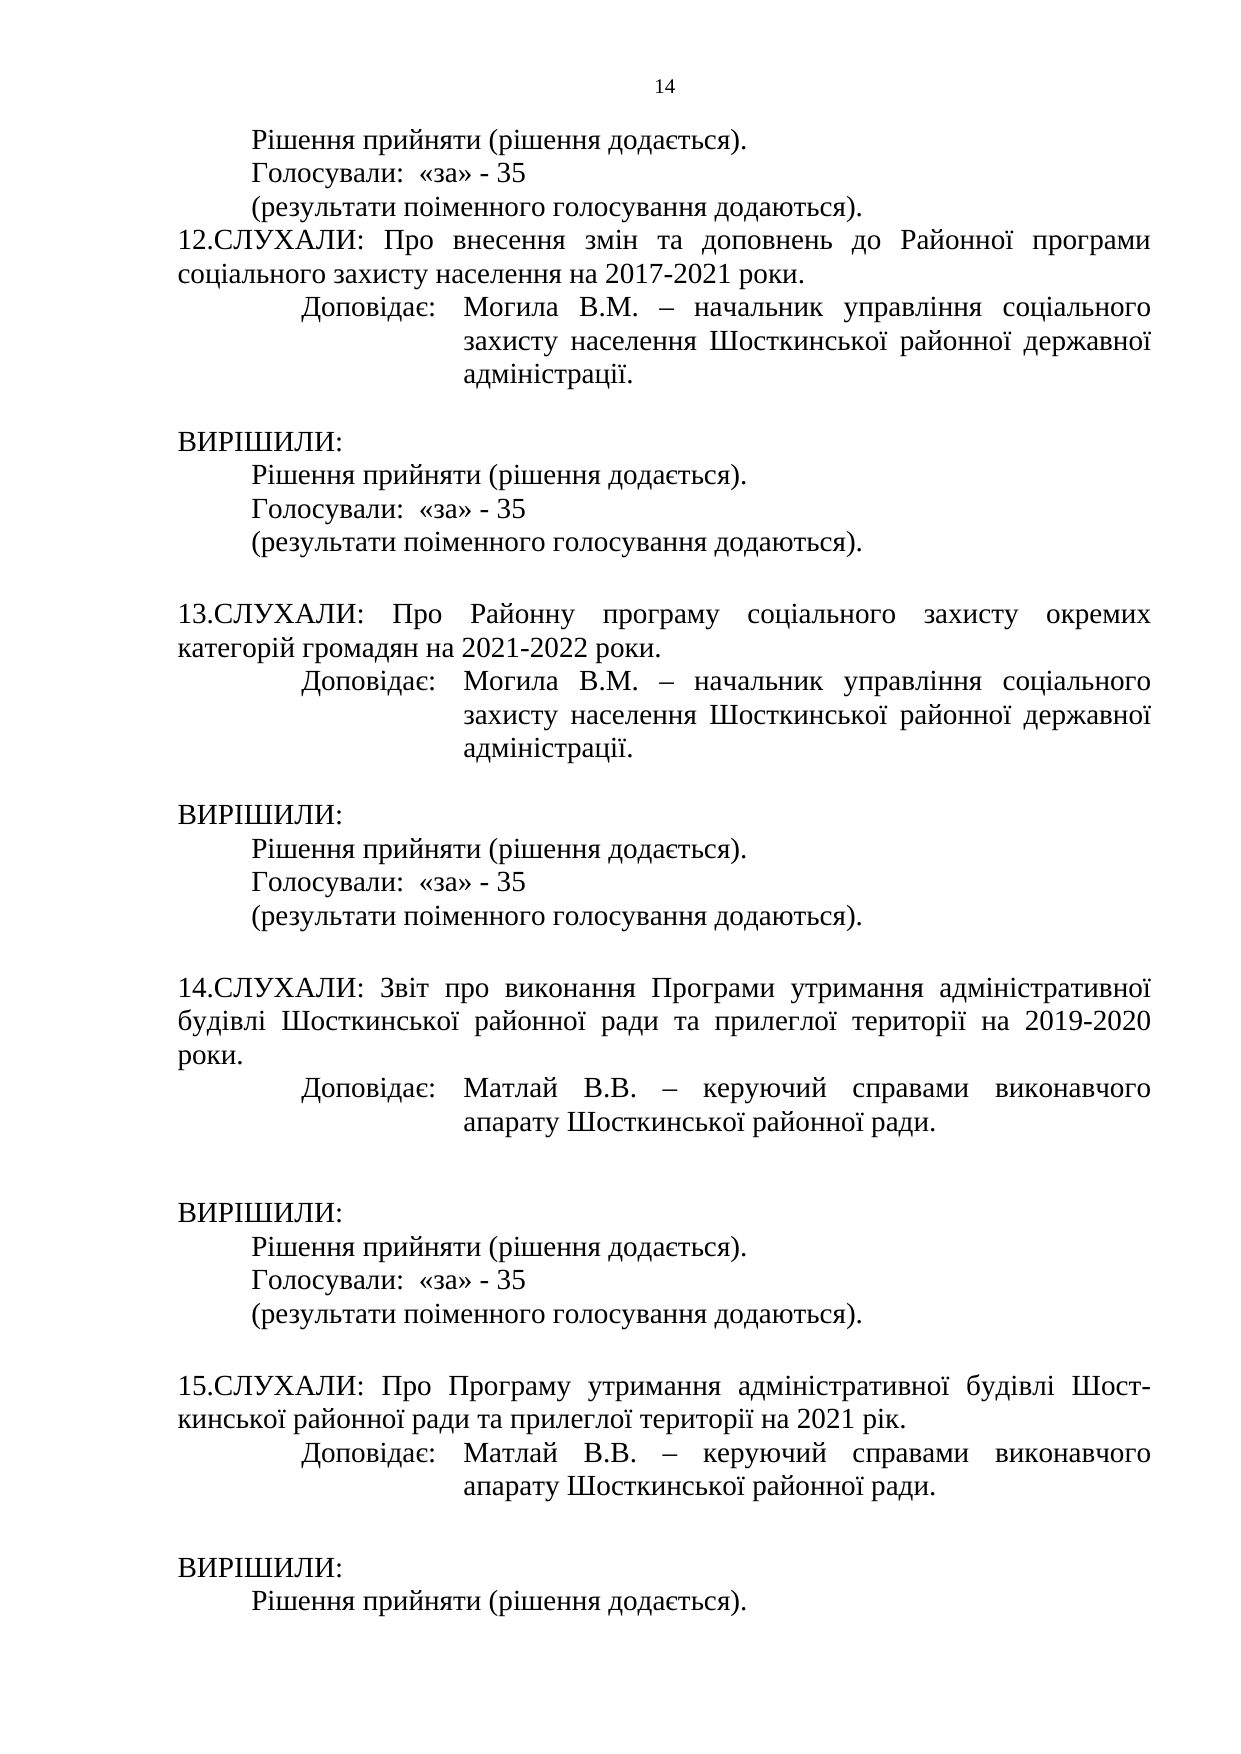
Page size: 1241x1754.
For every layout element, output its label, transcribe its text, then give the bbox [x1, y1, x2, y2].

table_header Матлай В.В. – керуючий справами виконавчого апарату Шосткинської районної ради. [452, 1071, 1163, 1138]
table_header Доповідає: [166, 1071, 452, 1138]
text Рішення прийняти (рішення додається). [177, 831, 1152, 864]
text (результати поіменного голосування додаються). [177, 189, 1152, 222]
text Голосували: «за» - 35 [177, 155, 1152, 189]
text Голосували: «за» - 35 [177, 864, 1152, 898]
text ВИРІШИЛИ: [177, 797, 1152, 831]
text Рішення прийняти (рішення додається). [177, 1229, 1152, 1262]
text 14.СЛУХАЛИ: Звіт про виконання Програми утримання адміністративної будівлі Шосткинської районної ради та прилеглої території на 2019-2020 роки. [177, 970, 1152, 1071]
table_header Доповідає: [166, 663, 452, 764]
text ВИРІШИЛИ: [177, 424, 1152, 457]
table_header Матлай В.В. – керуючий справами виконавчого апарату Шосткинської районної ради. [452, 1435, 1163, 1502]
text (результати поіменного голосування додаються). [177, 1296, 1152, 1329]
text Рішення прийняти (рішення додається). [177, 1583, 1152, 1617]
table_header Доповідає: [166, 290, 452, 424]
text Рішення прийняти (рішення додається). [177, 457, 1152, 491]
text Рішення прийняти (рішення додається). [177, 122, 1152, 155]
text ВИРІШИЛИ: [177, 1195, 1152, 1229]
text Голосували: «за» - 35 [177, 491, 1152, 524]
table_header Могила В.М. – начальник управління соціального захисту населення Шосткинської районної державної адміністрації. [452, 290, 1163, 424]
text (результати поіменного голосування додаються). [177, 524, 1152, 558]
table_header Могила В.М. – начальник управління соціального захисту населення Шосткинської районної державної адміністрації. [452, 663, 1163, 764]
text 15.СЛУХАЛИ: Про Програму утримання адміністративної будівлі Шост-кинської районної ради та прилеглої території на 2021 рік. [177, 1368, 1152, 1435]
text Голосували: «за» - 35 [177, 1262, 1152, 1296]
text 13.СЛУХАЛИ: Про Районну програму соціального захисту окремих категорій громадян на 2021-2022 роки. [177, 596, 1152, 663]
text (результати поіменного голосування додаються). [177, 898, 1152, 932]
table_header Доповідає: [166, 1435, 452, 1502]
text ВИРІШИЛИ: [177, 1550, 1152, 1583]
text 12.СЛУХАЛИ: Про внесення змін та доповнень до Районної програми соціального захисту населення на 2017-2021 роки. [177, 222, 1152, 289]
